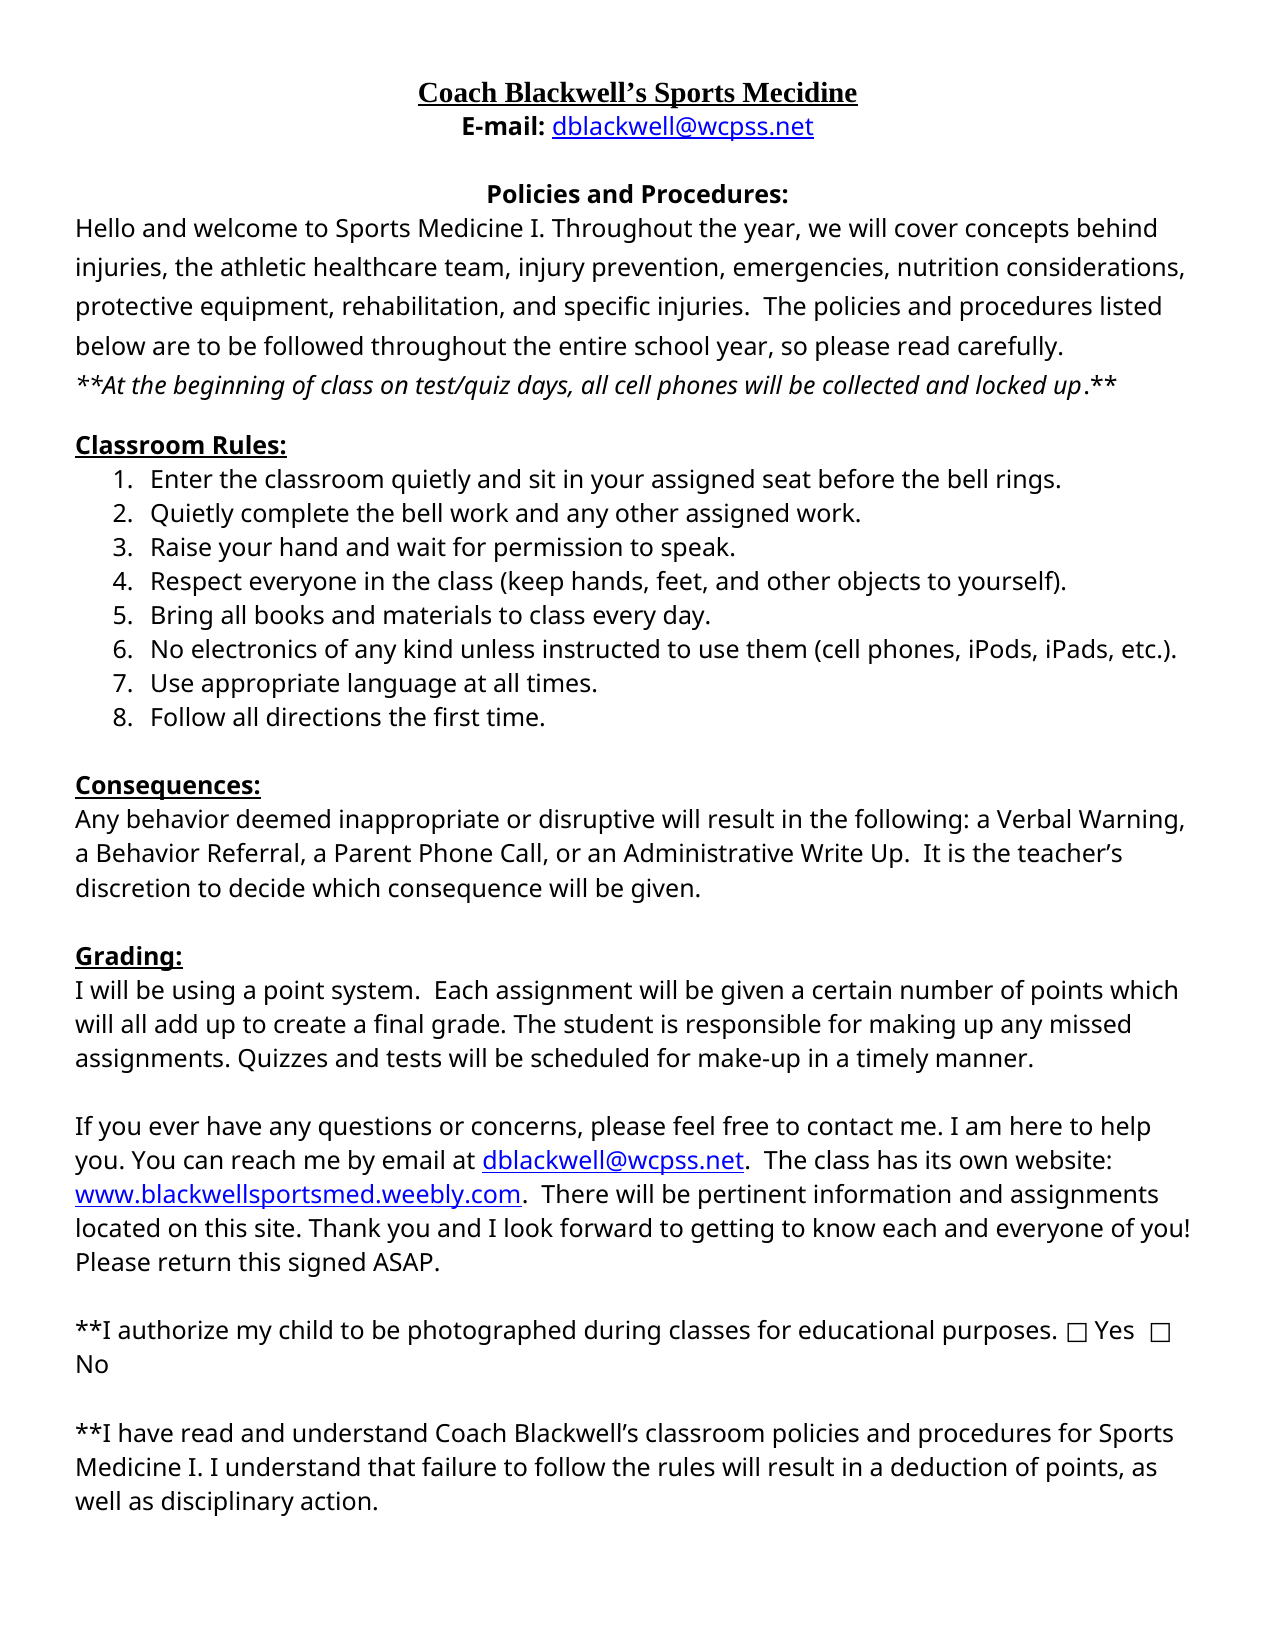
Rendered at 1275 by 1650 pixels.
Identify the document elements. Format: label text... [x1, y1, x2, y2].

text Any behavior deemed inappropriate or disruptive will result in the following: a Verbal Warning, a Behavior Referral, a Parent Phone Call, or an Administrative Write Up. It is the teacher’s discretion to decide which consequence will be given. [75, 802, 1200, 904]
list Bring all books and materials to class every day. [112, 598, 1200, 632]
text E-mail: dblackwell@wcpss.net [75, 108, 1200, 143]
text I will be using a point system. Each assignment will be given a certain number of points which will all add up to create a final grade. The student is responsible for making up any missed assignments. Quizzes and tests will be scheduled for make-up in a timely manner. [75, 972, 1200, 1074]
list Follow all directions the first time. [112, 700, 1200, 734]
text Policies and Procedures: [75, 177, 1200, 211]
list Raise your hand and wait for permission to speak. [112, 529, 1200, 564]
text Consequences: [75, 768, 1200, 802]
text **I have read and understand Coach Blackwell’s classroom policies and procedures for Sports Medicine I. I understand that failure to follow the rules will result in a deduction of points, as well as disciplinary action. [75, 1415, 1200, 1517]
text **I authorize my child to be photographed during classes for educational purposes. □ Yes □ No [75, 1313, 1200, 1381]
text Grading: [75, 938, 1200, 972]
text Hello and welcome to Sports Medicine I. Throughout the year, we will cover concepts behind injuries, the athletic healthcare team, injury prevention, emergencies, nutrition considerations, protective equipment, rehabilitation, and specific injuries. The policies and procedures listed below are to be followed throughout the entire school year, so please read carefully. **At the beginning of class on test/quiz days, all cell phones will be collected and locked up.** [75, 211, 1200, 401]
text Coach Blackwell’s Sports Mecidine [75, 75, 1200, 108]
list Enter the classroom quietly and sit in your assigned seat before the bell rings. [112, 461, 1200, 496]
list No electronics of any kind unless instructed to use them (cell phones, iPods, iPads, etc.). [112, 632, 1200, 666]
text Classroom Rules: [75, 427, 1200, 461]
list Use appropriate language at all times. [112, 666, 1200, 700]
text If you ever have any questions or concerns, please feel free to contact me. I am here to help you. You can reach me by email at dblackwell@wcpss.net. The class has its own website: www.blackwellsportsmed.weebly.com. There will be pertinent information and assignments located on this site. Thank you and I look forward to getting to know each and everyone of you! Please return this signed ASAP. [75, 1109, 1200, 1279]
list Respect everyone in the class (keep hands, feet, and other objects to yourself). [112, 564, 1200, 598]
list Quietly complete the bell work and any other assigned work. [112, 496, 1200, 529]
